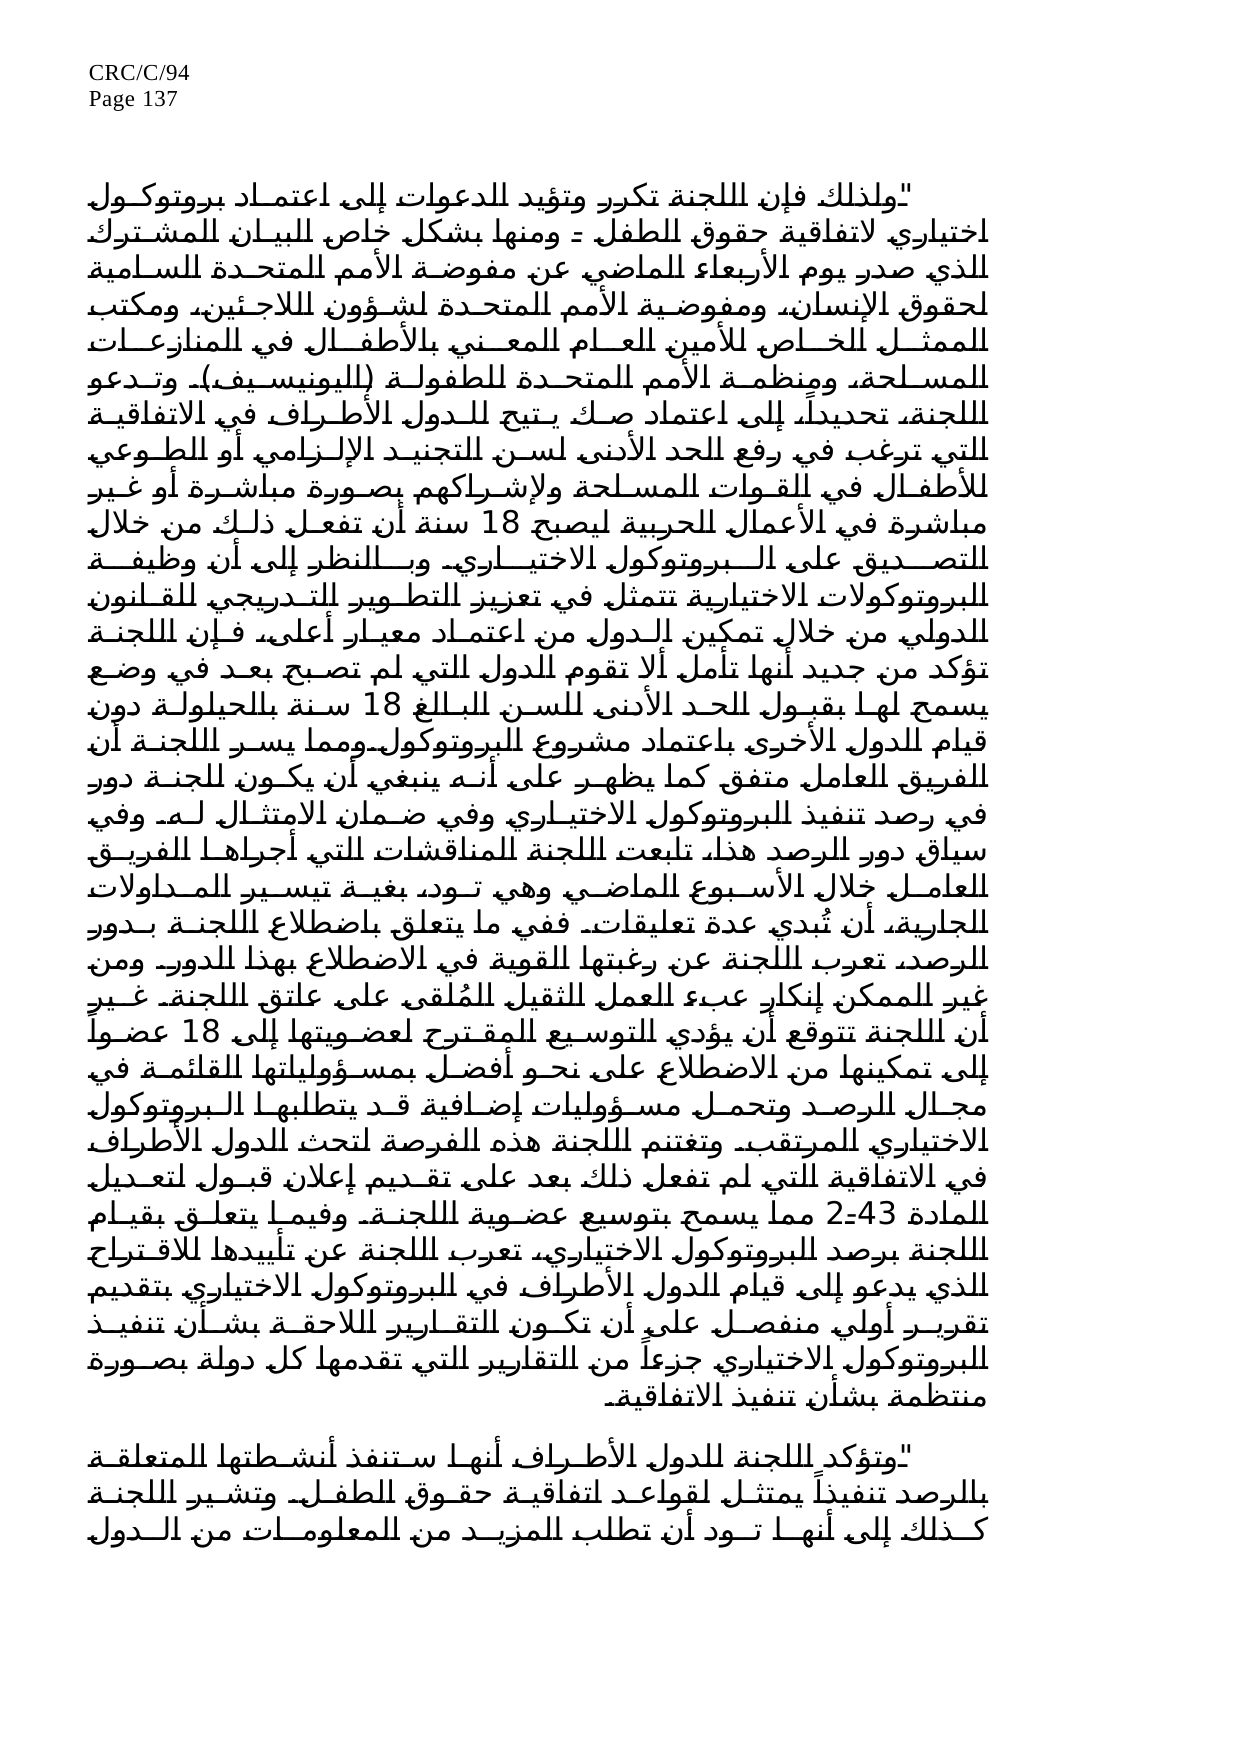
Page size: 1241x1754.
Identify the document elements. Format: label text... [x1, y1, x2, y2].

text "ولذلك فإن اللجنة تكرر وتؤيد الدعوات إلى اعتماد بروتوكول اختياري لاتفاقية حقوق الطفل - ومنها بشكل خاص البيان المشترك الذي صدر يوم الأربعاء الماضي عن مفوضة الأمم المتحدة السامية لحقوق الإنسان، ومفوضية الأمم المتحدة لشؤون اللاجئين، ومكتب الممثل الخاص للأمين العام المعني بالأطفال في المنازعات المسلحة، ومنظمة الأمم المتحدة للطفولة (اليونيسيف). وتدعو اللجنة، تحديداً، إلى اعتماد صك يتيح للدول الأطراف في الاتفاقية التي ترغب في رفع الحد الأدنى لسن التجنيد الإلزامي أو الطوعي للأطفال في القوات المسلحة ولإشراكهم بصورة مباشرة أو غير مباشرة في الأعمال الحربية ليصبح 18 سنة أن تفعل ذلك من خلال التصديق على البروتوكول الاختياري. وبالنظر إلى أن وظيفة البروتوكولات الاختيارية تتمثل في تعزيز التطوير التدريجي للقانون الدولي من خلال تمكين الدول من اعتماد معيار أعلى، فإن اللجنة تؤكد من جديد أنها تأمل ألا تقوم الدول التي لم تصبح بعد في وضع يسمح لها بقبول الحد الأدنى للسن البالغ 18 سنة بالحيلولة دون قيام الدول الأخرى باعتماد مشروع البروتوكول.ومما يسر اللجنة أن الفريق العامل متفق كما يظهر على أنه ينبغي أن يكون للجنة دور في رصد تنفيذ البروتوكول الاختياري وفي ضمان الامتثال له. وفي سياق دور الرصد هذا، تابعت اللجنة المناقشات التي أجراها الفريق العامل خلال الأسبوع الماضي وهي تود، بغية تيسير المداولات الجارية، أن تُبدي عدة تعليقات. ففي ما يتعلق باضطلاع اللجنة بدور الرصد، تعرب اللجنة عن رغبتها القوية في الاضطلاع بهذا الدور. ومن غير الممكن إنكار عبء العمل الثقيل المُلقى على عاتق اللجنة. غير أن اللجنة تتوقع أن يؤدي التوسيع المقترح لعضويتها إلى 18 عضواً إلى تمكينها من الاضطلاع على نحو أفضل بمسؤولياتها القائمة في مجال الرصد وتحمل مسؤوليات إضافية قد يتطلبها البروتوكول الاختياري المرتقب. وتغتنم اللجنة هذه الفرصة لتحث الدول الأطراف في الاتفاقية التي لم تفعل ذلك بعد على تقديم إعلان قبول لتعديل المادة 43-2 مما يسمح بتوسيع عضوية اللجنة. وفيما يتعلق بقيام اللجنة برصد البروتوكول الاختياري، تعرب اللجنة عن تأييدها للاقتراح الذي يدعو إلى قيام الدول الأطراف في البروتوكول الاختياري بتقديم تقرير أولي منفصل على أن تكون التقارير اللاحقة بشأن تنفيذ البروتوكول الاختياري جزءاً من التقارير التي تقدمها كل دولة بصورة منتظمة بشأن تنفيذ الاتفاقية. [88, 177, 1063, 1413]
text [88, 1438, 1063, 1547]
